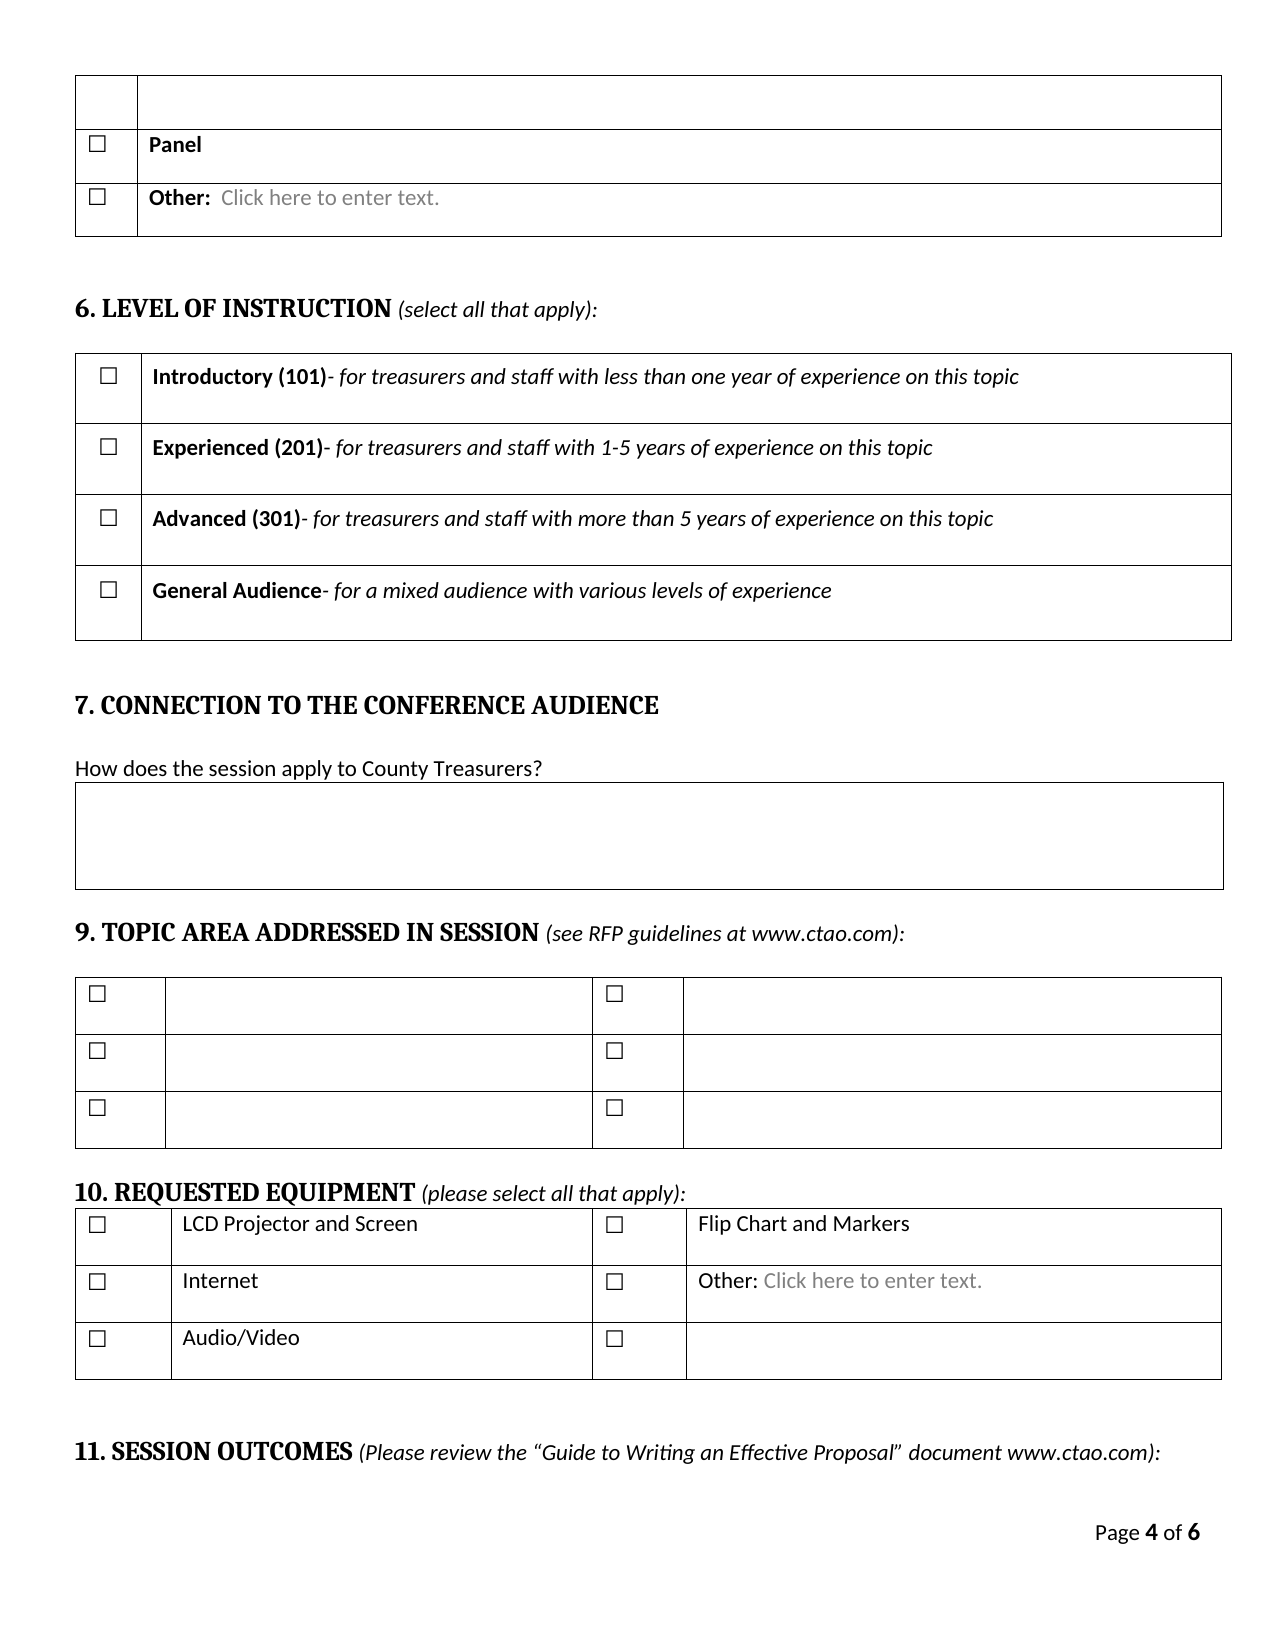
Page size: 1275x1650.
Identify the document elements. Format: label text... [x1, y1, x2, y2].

text How does the session apply to County Treasurers? [75, 754, 1200, 782]
table_cell ☐ [76, 130, 137, 182]
table_header ☐ [76, 354, 141, 423]
table_header ☐ [593, 978, 683, 1034]
table_cell Experienced (201)- for treasurers and staff with 1-5 years of experience on this topic [142, 424, 1231, 494]
table_cell ☐ [593, 1266, 686, 1322]
table_cell Other: Click here to enter text. [687, 1266, 1221, 1322]
table_cell Advanced (301)- for treasurers and staff with more than 5 years of experience on this topic [142, 495, 1231, 565]
table_header ☐ [593, 1209, 686, 1265]
table_cell ☐ [593, 1323, 686, 1379]
text 6. LEVEL OF INSTRUCTION (select all that apply): [75, 293, 1200, 324]
subtitle 7. CONNECTION TO THE CONFERENCE AUDIENCE [75, 690, 1200, 721]
table_header LCD Projector and Screen [172, 1209, 592, 1265]
table_cell ☐ [76, 76, 137, 129]
table_cell [166, 1035, 592, 1091]
table_cell ☐ [76, 495, 141, 565]
table_cell ☐ [593, 1035, 683, 1091]
table_cell [687, 1323, 1221, 1379]
text 9. TOPIC AREA ADDRESSED IN SESSION (see RFP guidelines at www.ctao.com): [75, 917, 1200, 949]
table_cell ☐ [76, 184, 137, 236]
table_cell [684, 1092, 1221, 1148]
table_cell General Audience- for a mixed audience with various levels of experience [142, 566, 1231, 640]
text 11. SESSION OUTCOMES (Please review the “Guide to Writing an Effective Proposal” document www.ctao.com): [75, 1436, 1200, 1467]
table_cell ☐ [76, 566, 141, 640]
table_header [684, 978, 1221, 1034]
table_header ☐ [76, 978, 165, 1034]
table_cell Internet [172, 1266, 592, 1322]
table_header Introductory (101)- for treasurers and staff with less than one year of experience on this topic [142, 354, 1231, 423]
table_cell Panel [138, 130, 1221, 182]
table_cell [684, 1035, 1221, 1091]
table_cell ☐ [593, 1092, 683, 1148]
table_cell ☐ [76, 1323, 171, 1379]
table_header [76, 783, 1223, 888]
table_header [166, 978, 592, 1034]
table_cell Other: Click here to enter text. [138, 184, 1221, 236]
table_header ☐ [76, 1209, 171, 1265]
table_cell [166, 1092, 592, 1148]
text 10. REQUESTED EQUIPMENT (please select all that apply): [75, 1177, 1200, 1208]
table_cell ☐ [76, 1266, 171, 1322]
table_cell ☐ [76, 1035, 165, 1091]
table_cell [138, 76, 1221, 129]
table_cell ☐ [76, 424, 141, 494]
table_cell ☐ [76, 1092, 165, 1148]
table_header Flip Chart and Markers [687, 1209, 1221, 1265]
table_cell Audio/Video [172, 1323, 592, 1379]
